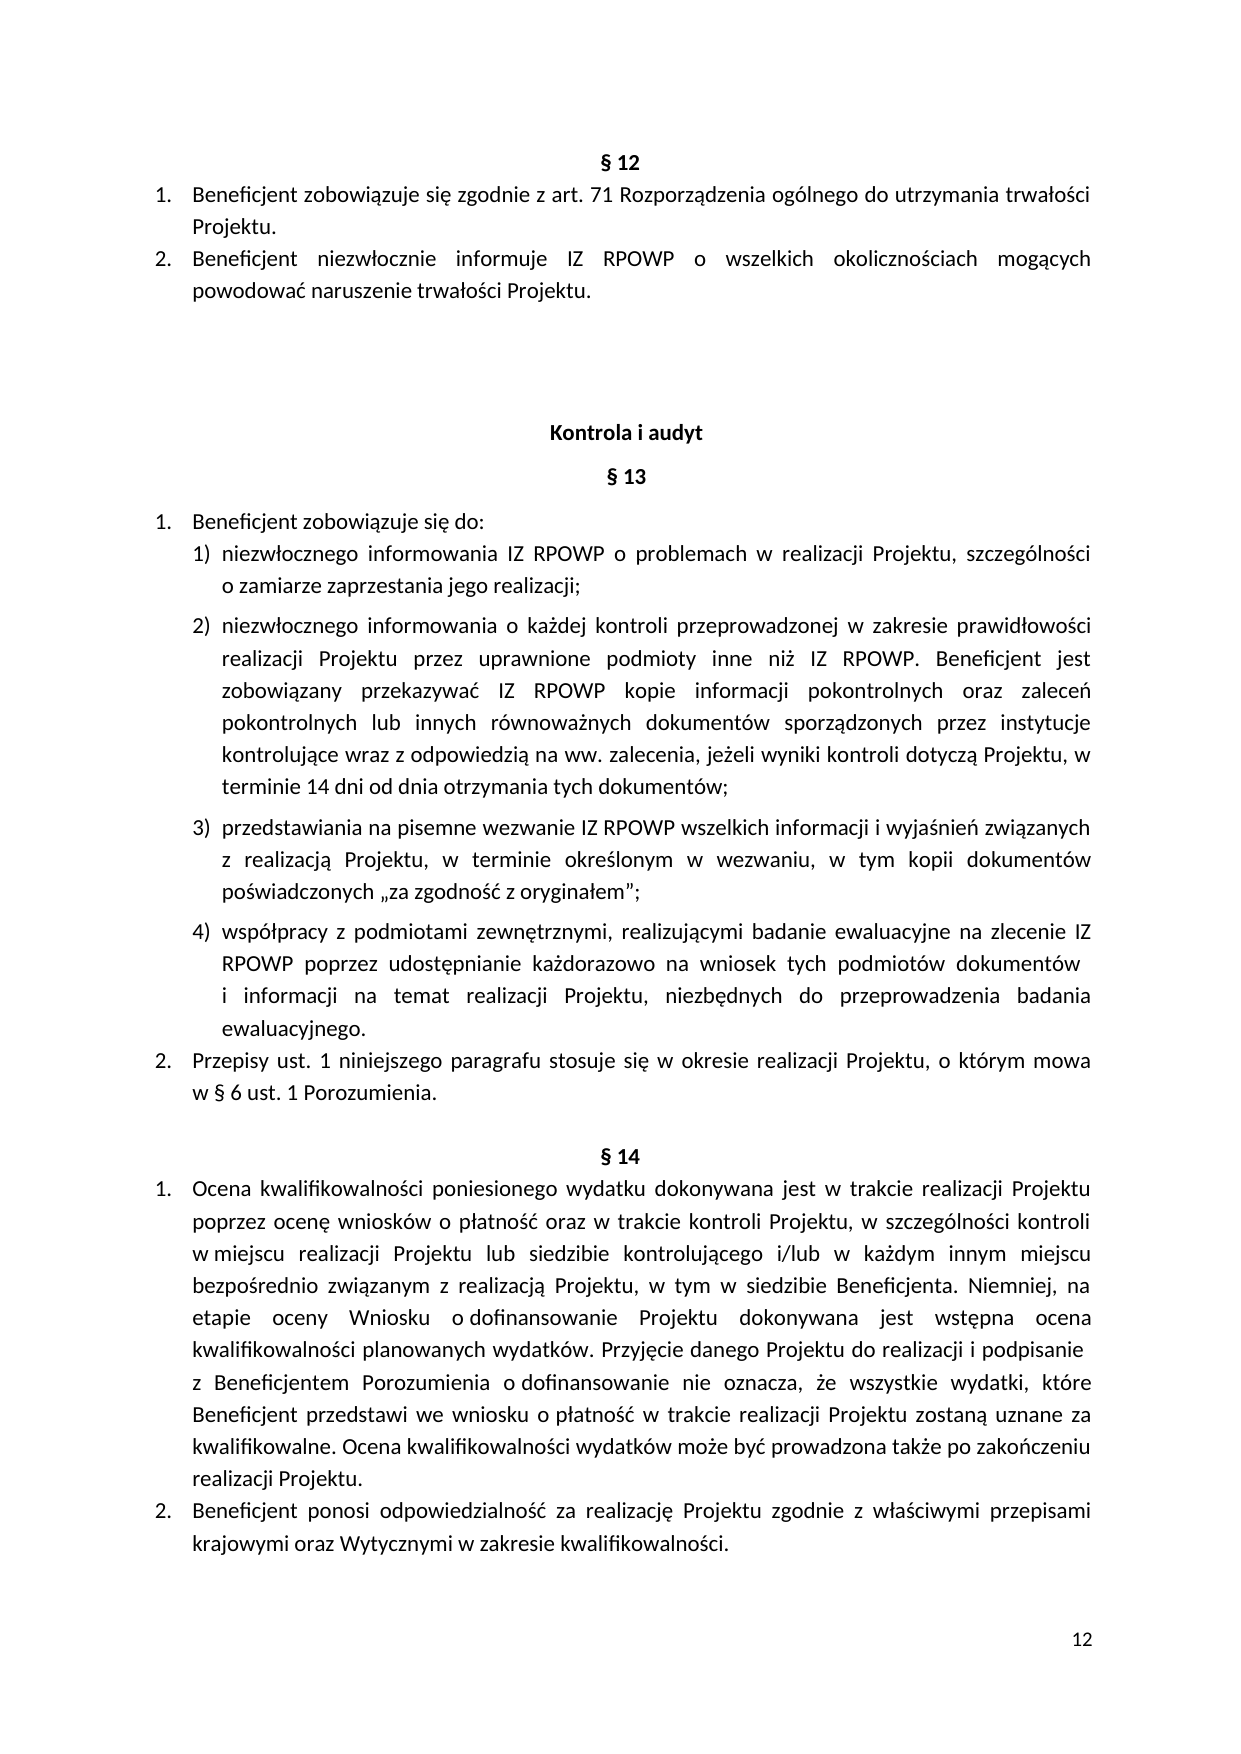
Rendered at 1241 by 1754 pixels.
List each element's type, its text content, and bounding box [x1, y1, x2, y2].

list Ocena kwalifikowalności poniesionego wydatku dokonywana jest w trakcie realizacji Projektu poprzez ocenę wniosków o płatność oraz w trakcie kontroli Projektu, w szczególności kontroli w miejscu realizacji Projektu lub siedzibie kontrolującego i/lub w każdym innym miejscu bezpośrednio związanym z realizacją Projektu, w tym w siedzibie Beneficjenta. Niemniej, na etapie oceny Wniosku o dofinansowanie Projektu dokonywana jest wstępna ocena kwalifikowalności planowanych wydatków. Przyjęcie danego Projektu do realizacji i podpisanie z Beneficjentem Porozumienia o dofinansowanie nie oznacza, że wszystkie wydatki, które Beneficjent przedstawi we wniosku o płatność w trakcie realizacji Projektu zostaną uznane za kwalifikowalne. Ocena kwalifikowalności wydatków może być prowadzona także po zakończeniu realizacji Projektu. [154, 1174, 1092, 1492]
list przedstawiania na pisemne wezwanie IZ RPOWP wszelkich informacji i wyjaśnień związanych z realizacją Projektu, w terminie określonym w wezwaniu, w tym kopii dokumentów poświadczonych „za zgodność z oryginałem”; [192, 813, 1092, 905]
list Beneficjent zobowiązuje się zgodnie z art. 71 Rozporządzenia ogólnego do utrzymania trwałości Projektu. [154, 180, 1092, 240]
text § 13 [160, 462, 1092, 490]
list Beneficjent zobowiązuje się do: [154, 507, 1092, 535]
text Kontrola i audyt [160, 418, 1092, 446]
text § 12 [148, 148, 1092, 176]
list Przepisy ust. 1 niniejszego paragrafu stosuje się w okresie realizacji Projektu, o którym mowa w § 6 ust. 1 Porozumienia. [154, 1046, 1092, 1106]
list niezwłocznego informowania o każdej kontroli przeprowadzonej w zakresie prawidłowości realizacji Projektu przez uprawnione podmioty inne niż IZ RPOWP. Beneficjent jest zobowiązany przekazywać IZ RPOWP kopie informacji pokontrolnych oraz zaleceń pokontrolnych lub innych równoważnych dokumentów sporządzonych przez instytucje kontrolujące wraz z odpowiedzią na ww. zalecenia, jeżeli wyniki kontroli dotyczą Projektu, w terminie 14 dni od dnia otrzymania tych dokumentów; [192, 612, 1092, 801]
list Beneficjent niezwłocznie informuje IZ RPOWP o wszelkich okolicznościach mogących powodować naruszenie trwałości Projektu. [154, 244, 1092, 304]
text § 14 [148, 1142, 1092, 1170]
list Beneficjent ponosi odpowiedzialność za realizację Projektu zgodnie z właściwymi przepisami krajowymi oraz Wytycznymi w zakresie kwalifikowalności. [154, 1496, 1092, 1557]
list współpracy z podmiotami zewnętrznymi, realizującymi badanie ewaluacyjne na zlecenie IZ RPOWP poprzez udostępnianie każdorazowo na wniosek tych podmiotów dokumentów i informacji na temat realizacji Projektu, niezbędnych do przeprowadzenia badania ewaluacyjnego. [192, 917, 1092, 1042]
list niezwłocznego informowania IZ RPOWP o problemach w realizacji Projektu, szczególności o zamiarze zaprzestania jego realizacji; [192, 539, 1092, 599]
